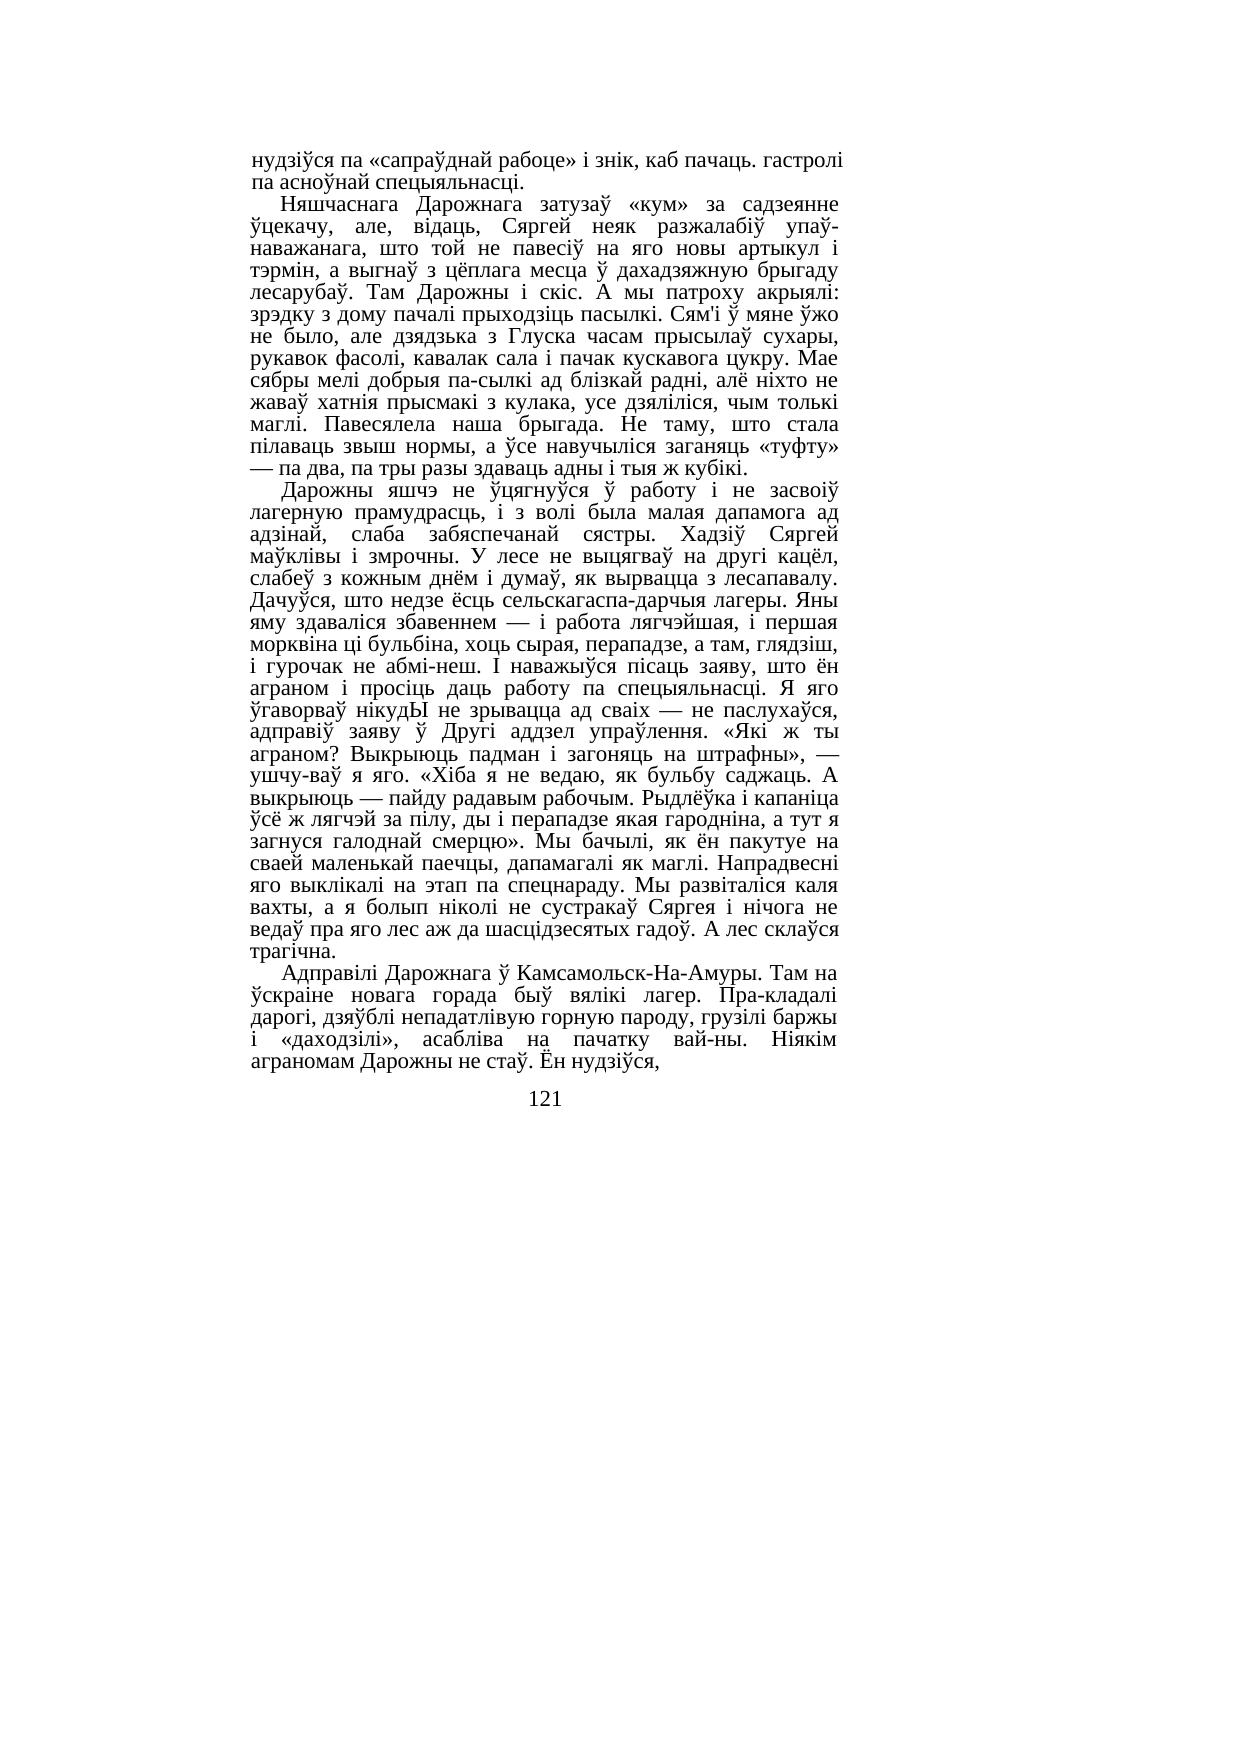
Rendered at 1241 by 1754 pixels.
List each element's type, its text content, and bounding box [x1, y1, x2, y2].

text нудзіўся па «сапраўднай рабоце» і знік, каб пачаць. гастролі па асноўнай спецыяльнасці. [251, 150, 844, 194]
text Адправілі Дарожнага ў Камсамольск-На-Амуры. Там на ўскраіне новага горада быў вялікі лагер. Пра-кладалі дарогі, дзяўблі непадатлівую горную пароду, грузілі баржы і «даходзілі», асабліва на пачатку вай-ны. Ніякім аграномам Дарожны не стаў. Ён нудзіўся, [251, 963, 838, 1073]
text 121 [249, 1085, 841, 1111]
text Няшчаснага Дарожнага затузаў «кум» за садзеянне ўцекачу, але, відаць, Сяргей неяк разжалабіў упаў-наважанага, што той не павесіў на яго новы артыкул і тэрмін, а выгнаў з цёплага месца ў дахадзяжную брыгаду лесарубаў. Там Дарожны і скіс. А мы патроху акрыялі: зрэдку з дому пачалі прыходзіць пасылкі. Сям'і ў мяне ўжо не было, але дзядзька з Глуска часам прысылаў сухары, рукавок фасолі, кавалак сала і пачак кускавога цукру. Мае сябры мелі добрыя па-сылкі ад блізкай радні, алё ніхто не жаваў хатнія прысмакі з кулака, усе дзяліліся, чым толькі маглі. Павесялела наша брыгада. Не таму, што стала пілаваць звыш нормы, а ўсе навучыліся заганяць «туфту» — па два, па тры разы здаваць адны і тыя ж кубікі. [250, 194, 840, 480]
text Дарожны яшчэ не ўцягнуўся ў работу і не засвоіў лагерную прамудрасць, і з волі была малая дапамога ад адзінай, слаба забяспечанай сястры. Хадзіў Сяргей маўклівы і змрочны. У лесе не выцягваў на другі кацёл, слабеў з кожным днём і думаў, як вырвацца з лесапавалу. Дачуўся, што недзе ёсць сельскагаспа-дарчыя лагеры. Яны яму здаваліся збавеннем — і работа лягчэйшая, і першая морквіна ці бульбіна, хоць сырая, перападзе, а там, глядзіш, і гурочак не абмі-неш. I наважыўся пісаць заяву, што ён аграном і просіць даць работу па спецыяльнасці. Я яго ўгаворваў нікудЫ не зрывацца ад сваіх — не паслухаўся, адправіў заяву ў Другі аддзел упраўлення. «Які ж ты аграном? Выкрыюць падман і загоняць на штрафны», — ушчу-ваў я яго. «Хіба я не ведаю, як бульбу саджаць. А выкрыюць — пайду радавым рабочым. Рыдлёўка і капаніца ўсё ж лягчэй за пілу, ды і перападзе якая гародніна, а тут я загнуся галоднай смерцю». Мы бачылі, як ён пакутуе на сваей маленькай паечцы, дапамагалі як маглі. Напрадвесні яго выклікалі на этап па спецнараду. Мы развіталіся каля вахты, а я болып ніколі не сустракаў Сяргея і нічога не ведаў пра яго лес аж да шасцідзесятых гадоў. А лес склаўся трагічна. [249, 480, 839, 963]
